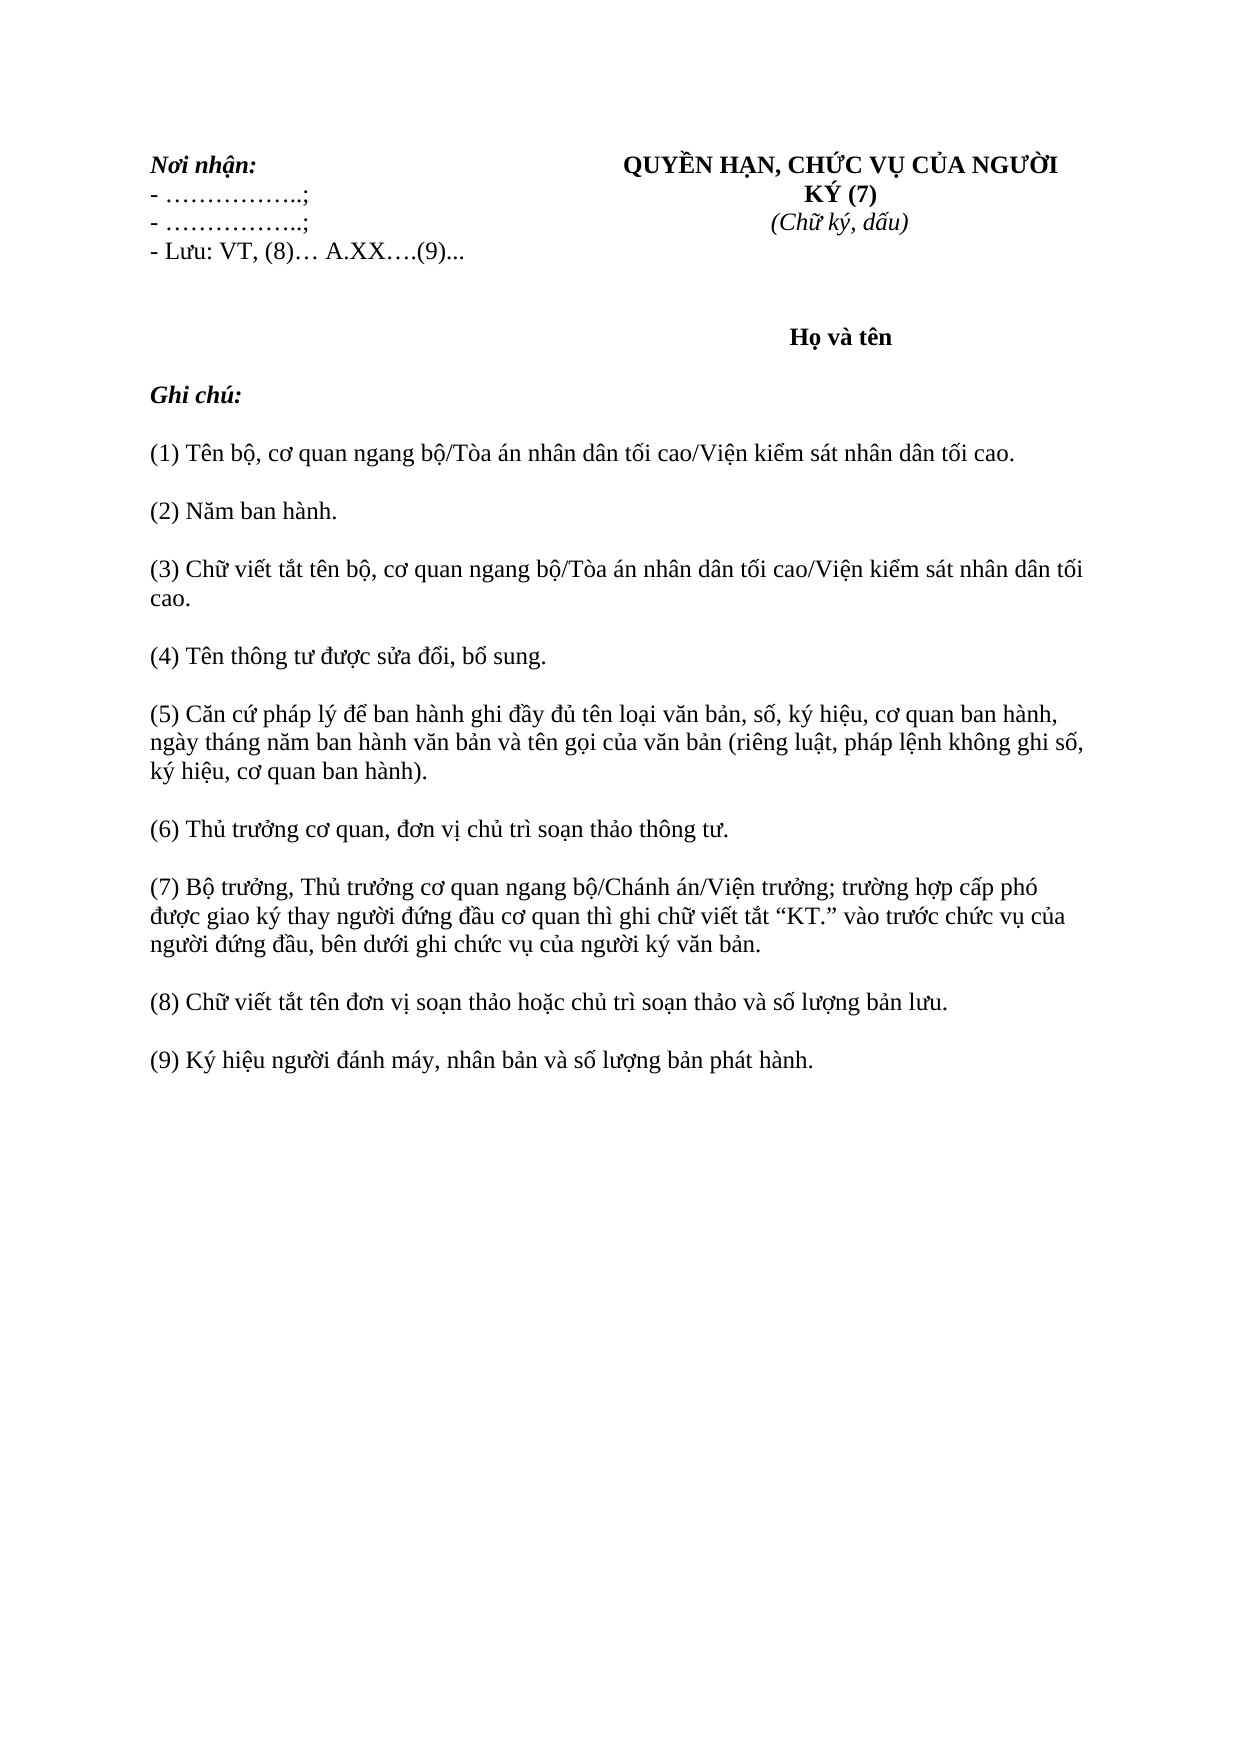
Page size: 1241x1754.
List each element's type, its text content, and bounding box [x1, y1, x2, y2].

text (3) Chữ viết tắt tên bộ, cơ quan ngang bộ/Tòa án nhân dân tối cao/Viện kiểm sát nhân dân tối cao. [150, 554, 1090, 612]
text (9) Ký hiệu người đánh máy, nhân bản và số lượng bản phát hành. [150, 1045, 1090, 1074]
text (5) Căn cứ pháp lý để ban hành ghi đầy đủ tên loại văn bản, số, ký hiệu, cơ quan ban hành, ngày tháng năm ban hành văn bản và tên gọi của văn bản (riêng luật, pháp lệnh không ghi số, ký hiệu, cơ quan ban hành). [150, 699, 1090, 785]
text (4) Tên thông tư được sửa đổi, bổ sung. [150, 641, 1090, 669]
text (7) Bộ trưởng, Thủ trưởng cơ quan ngang bộ/Chánh án/Viện trưởng; trường hợp cấp phó được giao ký thay người đứng đầu cơ quan thì ghi chữ viết tắt “KT.” vào trước chức vụ của người đứng đầu, bên dưới ghi chức vụ của người ký văn bản. [150, 872, 1090, 958]
text (2) Năm ban hành. [150, 496, 1090, 525]
text Ghi chú: [150, 380, 1090, 409]
text (8) Chữ viết tắt tên đơn vị soạn thảo hoặc chủ trì soạn thảo và số lượng bản lưu. [150, 987, 1090, 1016]
table_header Nơi nhận: - ……………..; - ……………..; - Lưu: VT, (8)… A.XX….(9)... [150, 150, 610, 351]
text (6) Thủ trưởng cơ quan, đơn vị chủ trì soạn thảo thông tư. [150, 814, 1090, 843]
table_header QUYỀN HẠN, CHỨC VỤ CỦA NGƯỜI KÝ (7) (Chữ ký, dấu) Họ và tên [610, 150, 1071, 351]
text (1) Tên bộ, cơ quan ngang bộ/Tòa án nhân dân tối cao/Viện kiểm sát nhân dân tối cao. [150, 438, 1090, 467]
